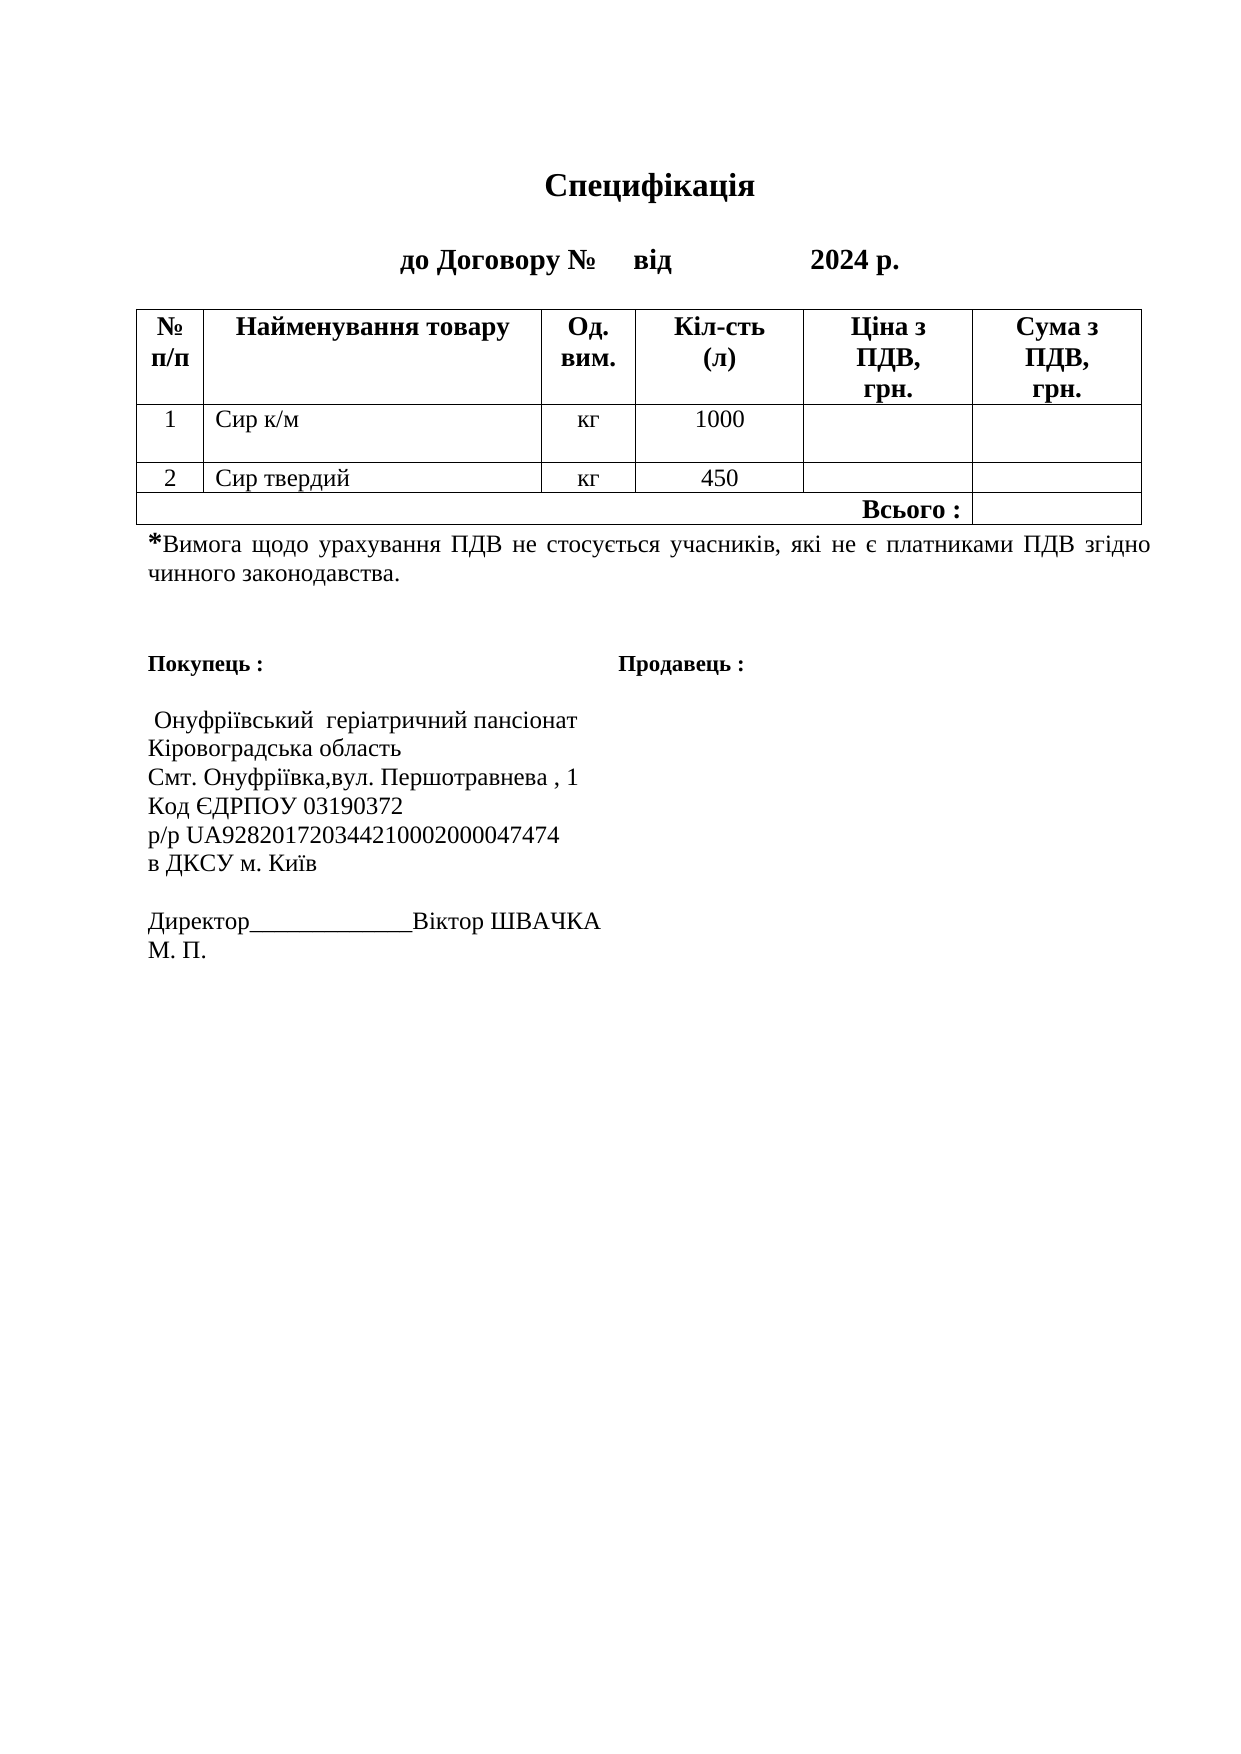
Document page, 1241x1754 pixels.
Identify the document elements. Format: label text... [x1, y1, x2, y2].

table_cell 1000 [636, 405, 803, 462]
text Смт. Онуфріївка,вул. Першотравнева , 1 [148, 762, 1152, 791]
text Кіровоградська область [148, 733, 1152, 762]
table_header Найменування товару [204, 310, 541, 403]
table_cell [804, 405, 972, 462]
table_header Ціна з ПДВ, грн. [804, 310, 972, 403]
table_cell 2 [137, 463, 203, 492]
table_cell [804, 463, 972, 492]
text Директор_____________Віктор ШВАЧКА [148, 906, 1152, 935]
table_cell 1 [137, 405, 203, 462]
text Код ЄДРПОУ 03190372 [148, 791, 1152, 820]
table_header Од. вим. [542, 310, 635, 403]
table_cell Сир твердий [204, 463, 541, 492]
table_cell [973, 463, 1141, 492]
text р/р UA928201720344210002000047474 [148, 820, 1152, 848]
table_header № п/п [137, 310, 203, 403]
text в ДКСУ м. Київ [148, 848, 1152, 877]
table_cell Сир к/м [204, 405, 541, 462]
text Покупець : Продавець : [148, 649, 1152, 676]
table_cell кг [542, 405, 635, 462]
text Онуфріївський геріатричний пансіонат [148, 705, 1152, 733]
table_cell 450 [636, 463, 803, 492]
table_header Кіл-сть (л) [636, 310, 803, 403]
table_cell [973, 405, 1141, 462]
text *Вимога щодо урахування ПДВ не стосується учасників, які не є платниками ПДВ згідно чинного законодавства. [148, 525, 1152, 587]
text до Договору № від 2024 р. [148, 242, 1152, 275]
text Специфікація [148, 165, 1152, 203]
table_header Сума з ПДВ, грн. [973, 310, 1141, 403]
table_cell [973, 493, 1141, 524]
table_cell кг [542, 463, 635, 492]
table_cell Всього : [137, 493, 972, 524]
text М. П. [148, 935, 1152, 963]
